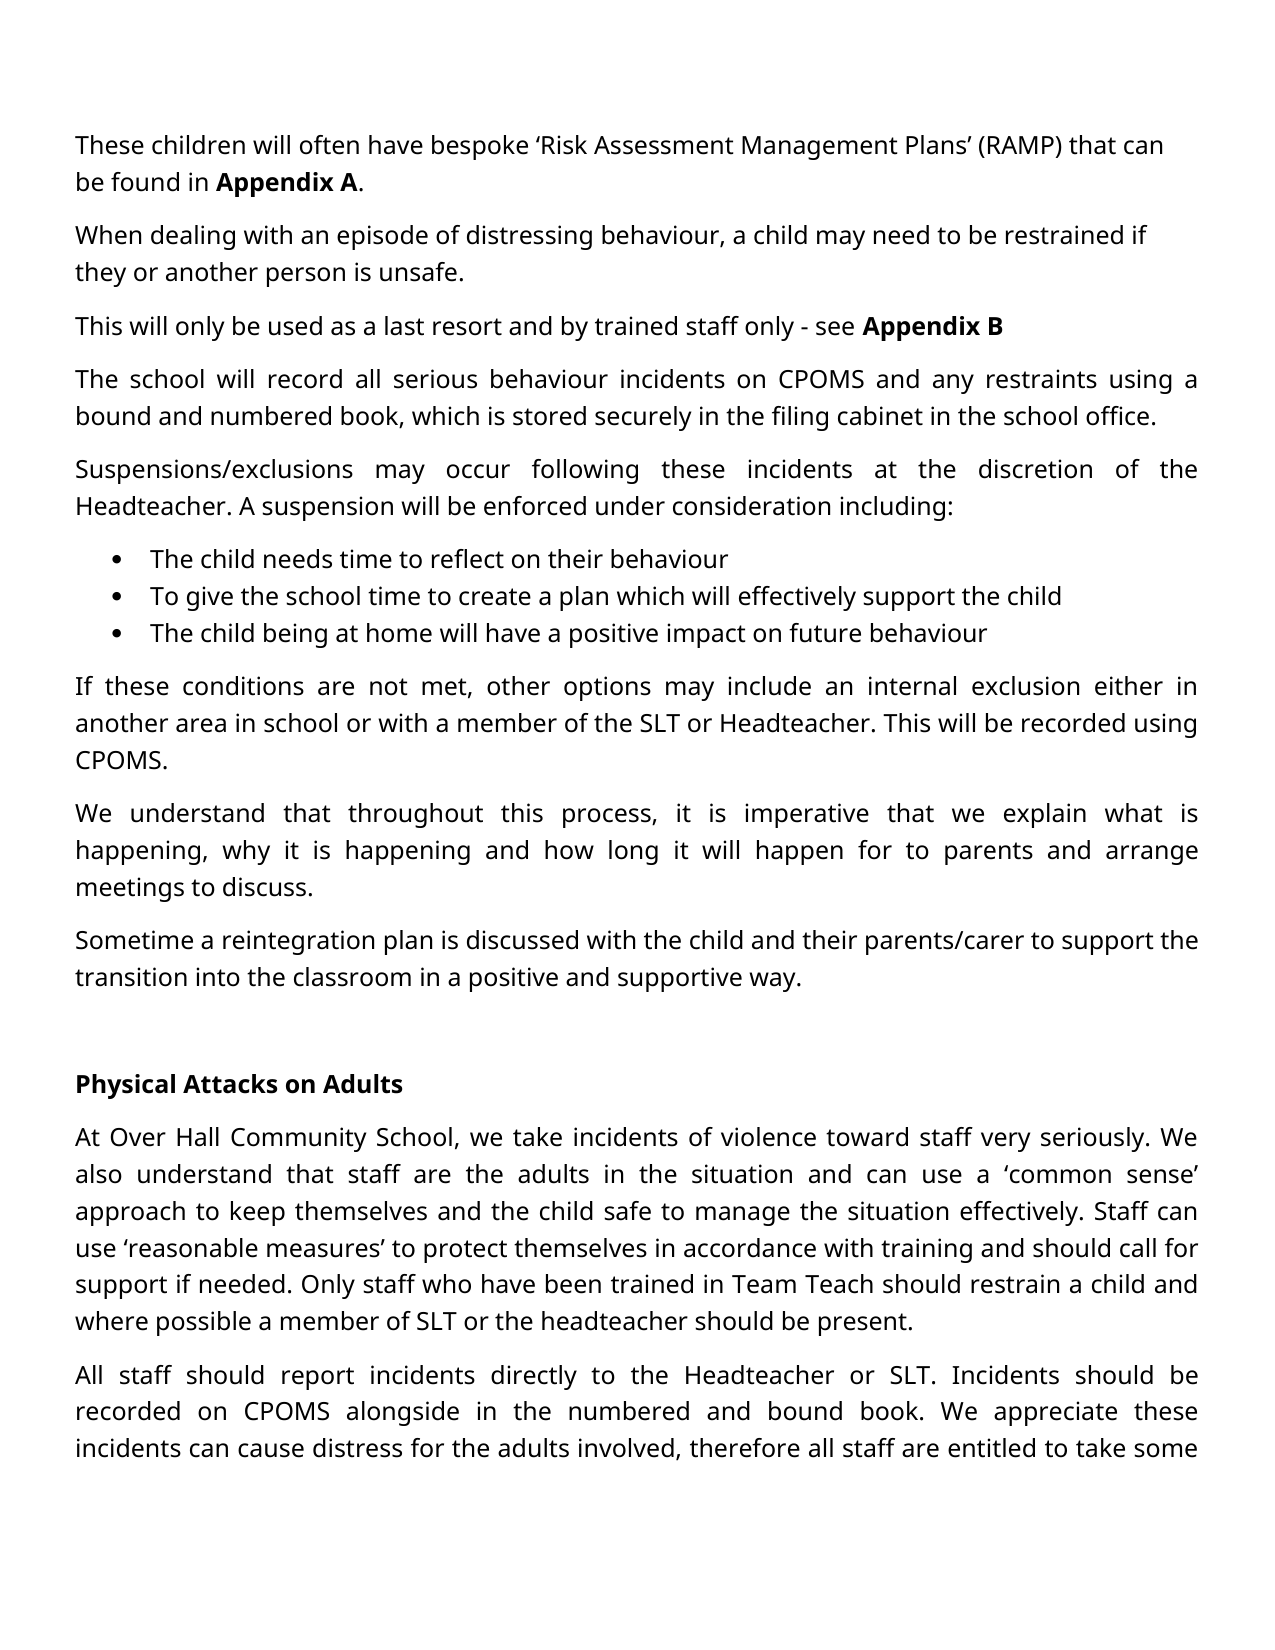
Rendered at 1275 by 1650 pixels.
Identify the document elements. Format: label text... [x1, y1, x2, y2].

text If these conditions are not met, other options may include an internal exclusion either in another area in school or with a member of the SLT or Headteacher. This will be recorded using CPOMS. [75, 669, 1200, 777]
text Physical Attacks on Adults [75, 1067, 1200, 1101]
text The school will record all serious behaviour incidents on CPOMS and any restraints using a bound and numbered book, which is stored securely in the filing cabinet in the school office. [75, 362, 1200, 432]
list The child needs time to reflect on their behaviour [112, 542, 1200, 576]
text This will only be used as a last resort and by trained staff only - see Appendix B [75, 308, 1200, 342]
text We understand that throughout this process, it is imperative that we explain what is happening, why it is happening and how long it will happen for to parents and arrange meetings to discuss. [75, 796, 1200, 903]
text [75, 1357, 1200, 1465]
text At Over Hall Community School, we take incidents of violence toward staff very seriously. We also understand that staff are the adults in the situation and can use a ‘common sense’ approach to keep themselves and the child safe to manage the situation effectively. Staff can use ‘reasonable measures’ to protect themselves in accordance with training and should call for support if needed. Only staff who have been trained in Team Teach should restrain a child and where possible a member of SLT or the headteacher should be present. [75, 1120, 1200, 1338]
text When dealing with an episode of distressing behaviour, a child may need to be restrained if they or another person is unsafe. [75, 218, 1200, 289]
list The child being at home will have a positive impact on future behaviour [112, 616, 1200, 649]
text Sometime a reintegration plan is discussed with the child and their parents/carer to support the transition into the classroom in a positive and supportive way. [75, 923, 1200, 994]
text These children will often have bespoke ‘Risk Assessment Management Plans’ (RAMP) that can be found in Appendix A. [75, 128, 1200, 198]
text Suspensions/exclusions may occur following these incidents at the discretion of the Headteacher. A suspension will be enforced under consideration including: [75, 452, 1200, 523]
list To give the school time to create a plan which will effectively support the child [112, 579, 1200, 613]
